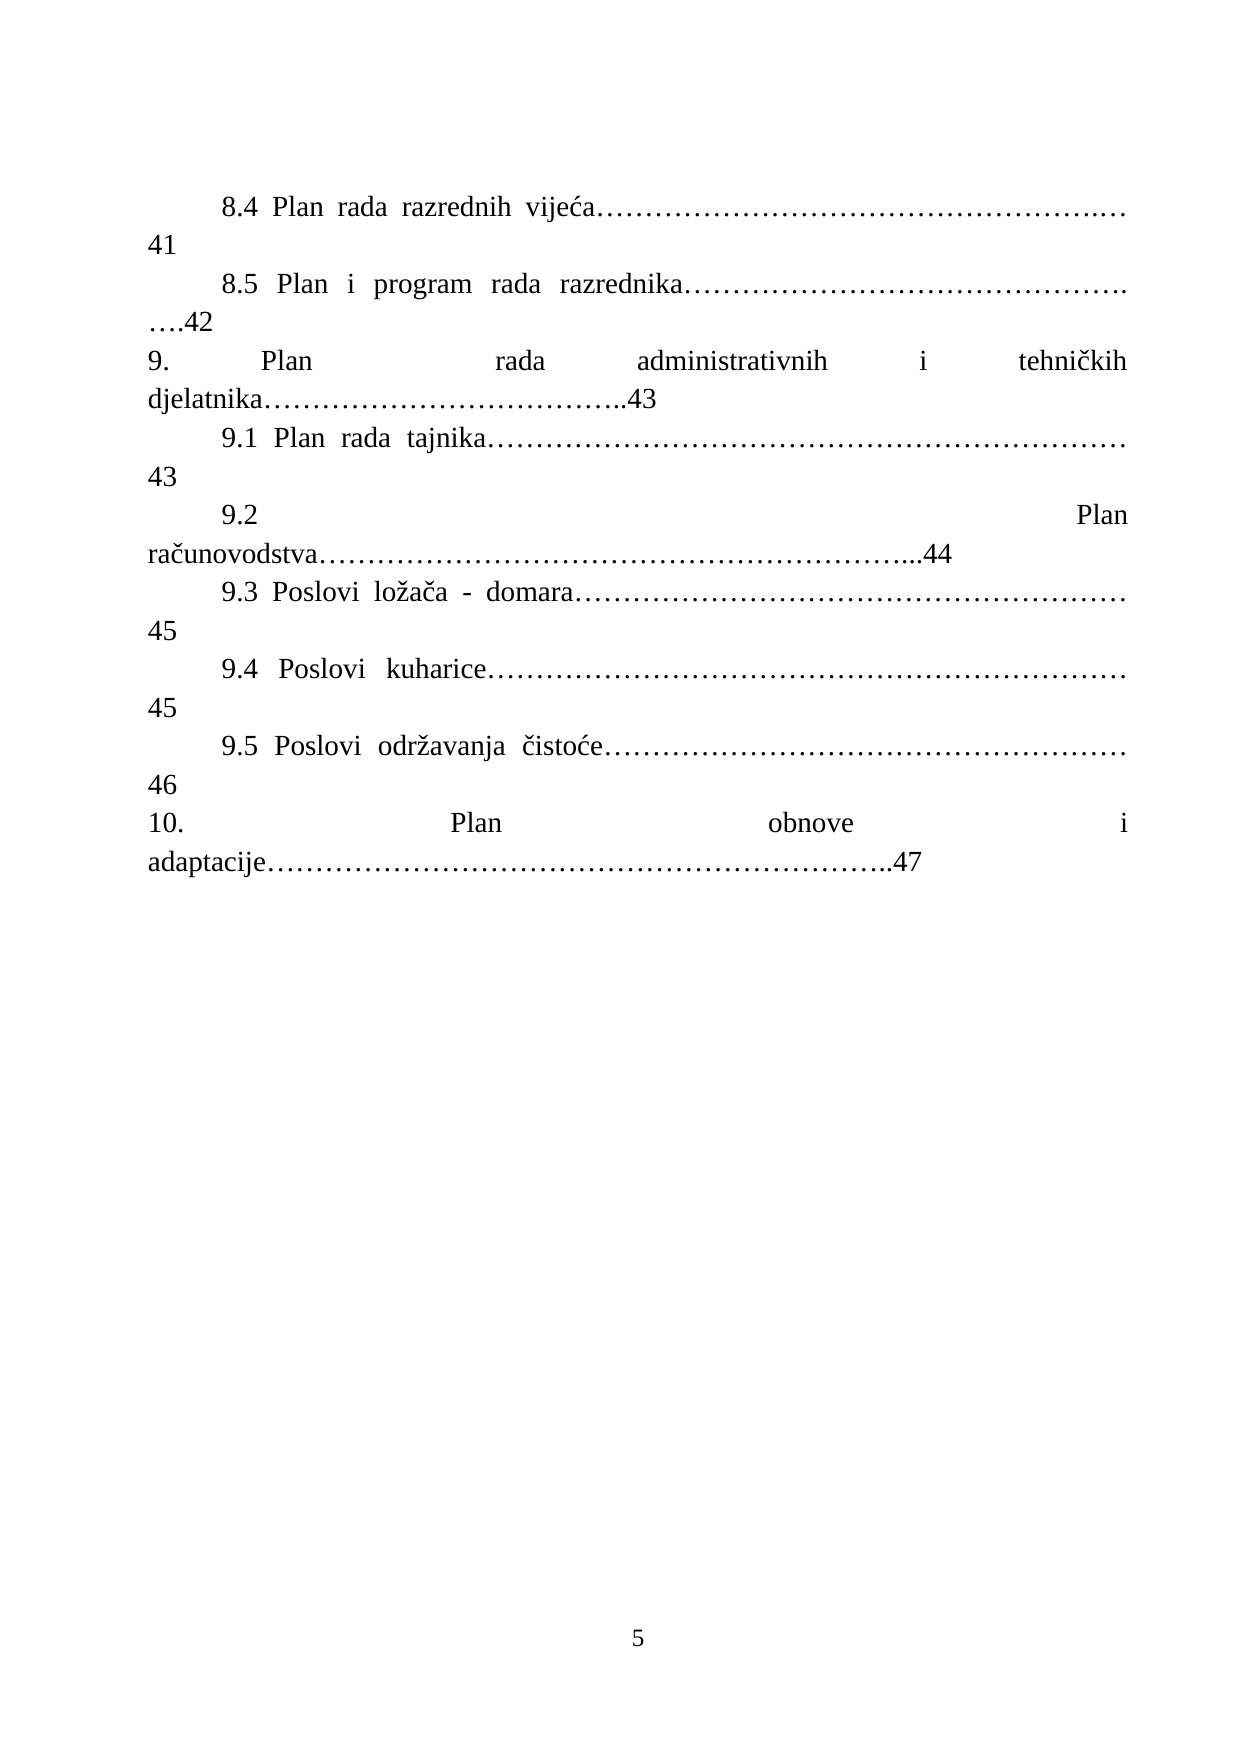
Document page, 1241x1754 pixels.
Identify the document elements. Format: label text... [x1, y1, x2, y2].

list 9.2 Plan računovodstva……………………………………………………...44 [148, 497, 1128, 569]
list 9. Plan rada administrativnih i tehničkih djelatnika………………………………..43 [148, 343, 1128, 415]
list 9.1 Plan rada tajnika…………………………………………………………43 [148, 420, 1128, 492]
list 10. Plan obnove i adaptacije………………………………………………………..47 [148, 806, 1128, 878]
list 8.5 Plan i program rada razrednika……………………………………….….42 [148, 266, 1128, 338]
list 9.4 Poslovi kuharice…………………………………………………………45 [148, 651, 1128, 723]
list 9.3 Poslovi ložača - domara…………………………………………………45 [148, 574, 1128, 646]
list 9.5 Poslovi održavanja čistoće………………………………………………46 [148, 728, 1128, 801]
list 8.4 Plan rada razrednih vijeća…………………………………………….…41 [148, 189, 1128, 261]
